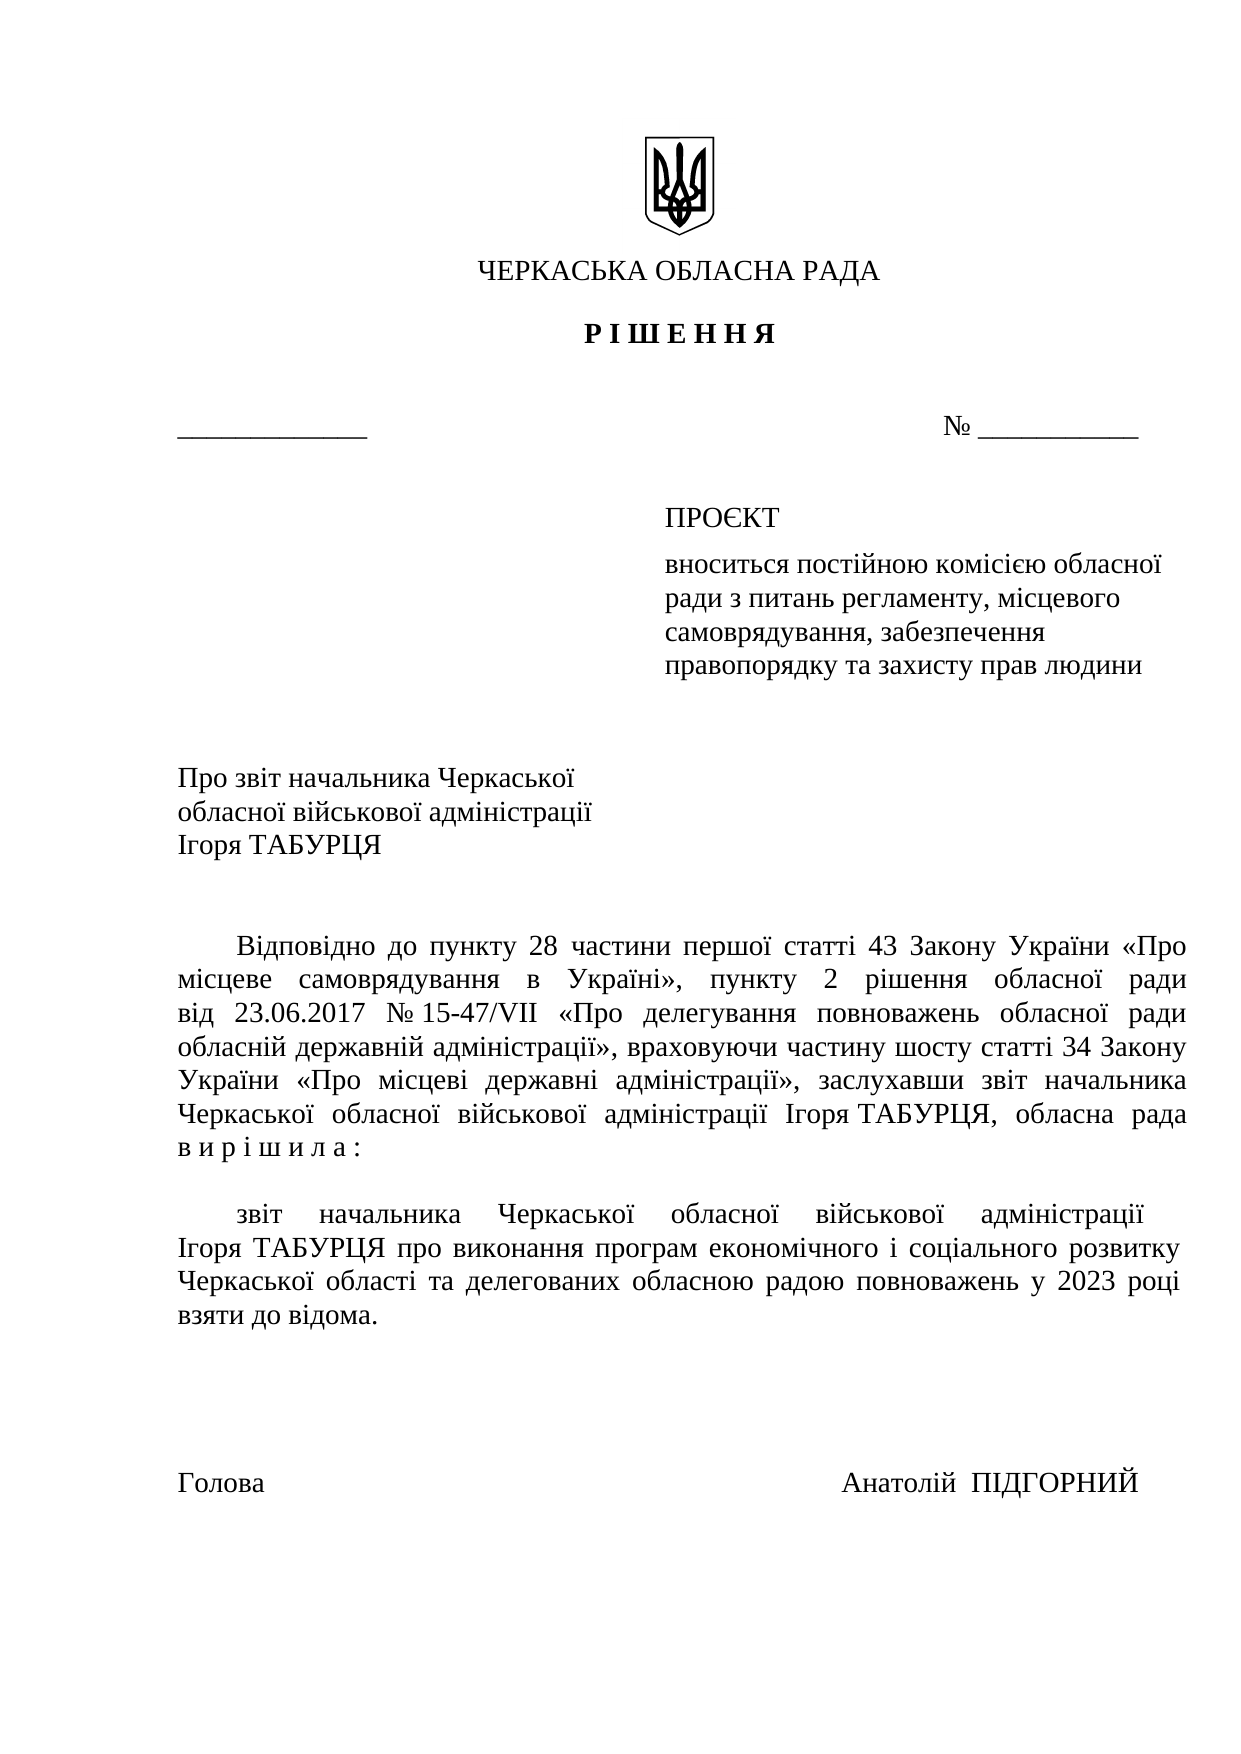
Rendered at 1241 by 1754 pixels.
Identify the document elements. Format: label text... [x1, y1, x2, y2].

text вноситься постійною комісією обласної ради з питань регламенту, місцевого самоврядування, забезпечення правопорядку та захисту прав людини [664, 547, 1181, 681]
text ЧЕРКАСЬКА ОБЛАСНА РАДА [177, 253, 1181, 287]
text Р І Ш Е Н Н Я [177, 316, 1181, 350]
text _____________ № ___________ [177, 408, 1181, 442]
text Відповідно до пункту 28 частини першої статті 43 Закону України «Про місцеве самоврядування в Україні», пункту 2 рішення обласної ради від 23.06.2017 № 15-47/VІІ «Про делегування повноважень обласної ради обласній державній адміністрації», враховуючи частину шосту статті 34 Закону України «Про місцеві державні адміністрації», заслухавши звіт начальника Черкаської обласної військової адміністрації Ігоря ТАБУРЦЯ, обласна рада в и р і ш и л а : [177, 928, 1187, 1163]
text Про звіт начальника Черкаської обласної військової адміністрації Ігоря ТАБУРЦЯ [177, 760, 635, 861]
text Голова Анатолій ПІДГОРНИЙ [177, 1465, 1181, 1498]
picture [622, 118, 736, 254]
text звіт начальника Черкаської обласної військової адміністрації Ігоря ТАБУРЦЯ про виконання програм економічного і соціального розвитку Черкаської області та делегованих обласною радою повноважень у 2023 році взяти до відома. [177, 1196, 1181, 1331]
text ПРОЄКТ [664, 501, 1181, 534]
